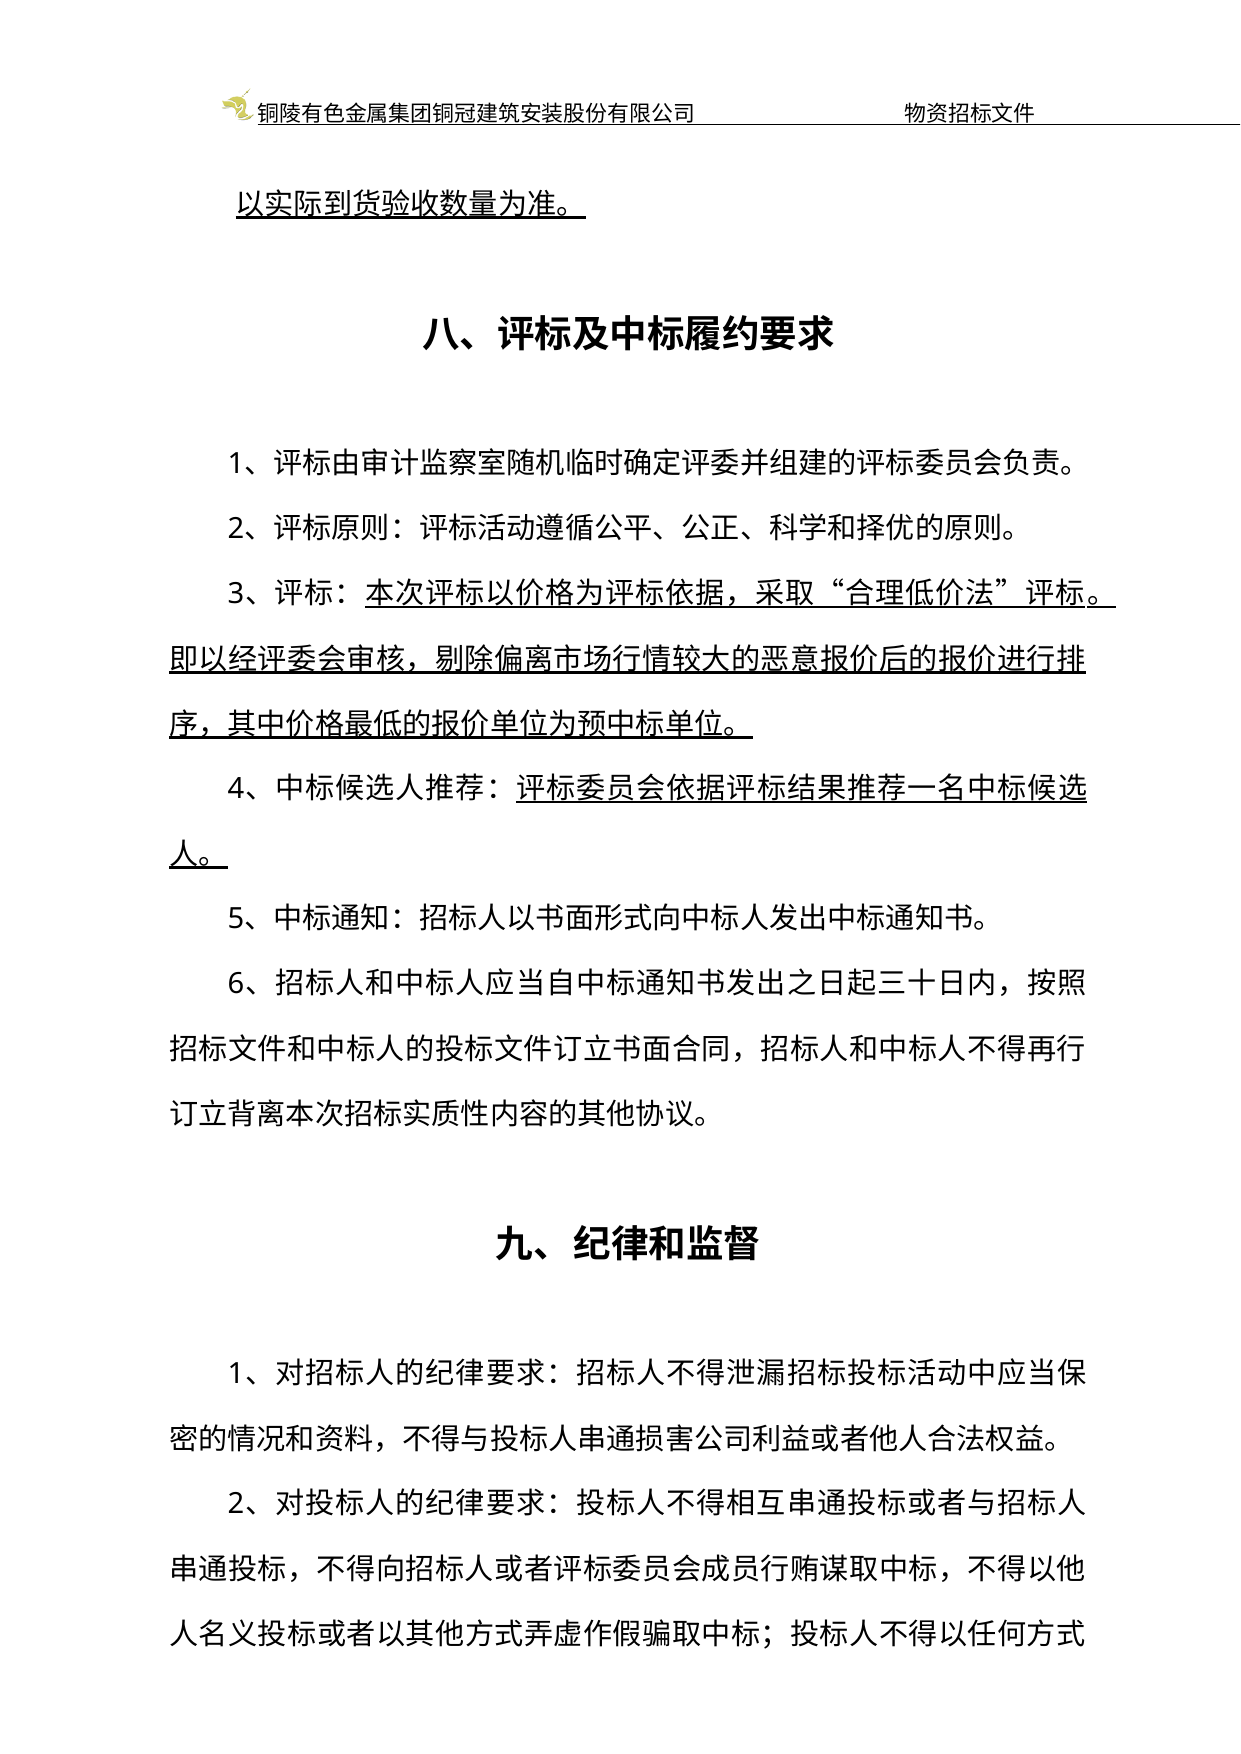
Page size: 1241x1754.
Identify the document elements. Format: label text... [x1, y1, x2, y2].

text 5、中标通知：招标人以书面形式向中标人发出中标通知书。 [169, 884, 1087, 949]
text 3、评标：本次评标以价格为评标依据，采取“合理低价法”评标。即以经评委会审核，剔除偏离市场行情较大的恶意报价后的报价进行排序，其中价格最低的报价单位为预中标单位。 [169, 559, 1087, 754]
text 6、招标人和中标人应当自中标通知书发出之日起三十日内，按照招标文件和中标人的投标文件订立书面合同，招标人和中标人不得再行订立背离本次招标实质性内容的其他协议。 [169, 949, 1087, 1144]
text 2、评标原则：评标活动遵循公平、公正、科学和择优的原则。 [169, 494, 1087, 559]
picture [220, 88, 258, 122]
text 八、评标及中标履约要求 [169, 299, 1087, 364]
text 1、评标由审计监察室随机临时确定评委并组建的评标委员会负责。 [169, 429, 1087, 494]
text 1、对招标人的纪律要求：招标人不得泄漏招标投标活动中应当保密的情况和资料，不得与投标人串通损害公司利益或者他人合法权益。 [169, 1339, 1087, 1469]
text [169, 1469, 1087, 1664]
list 纪律和监督 [169, 1209, 1087, 1274]
text 4、中标候选人推荐：评标委员会依据评标结果推荐一名中标候选人。 [169, 754, 1087, 884]
text 以实际到货验收数量为准。 [169, 169, 1087, 234]
